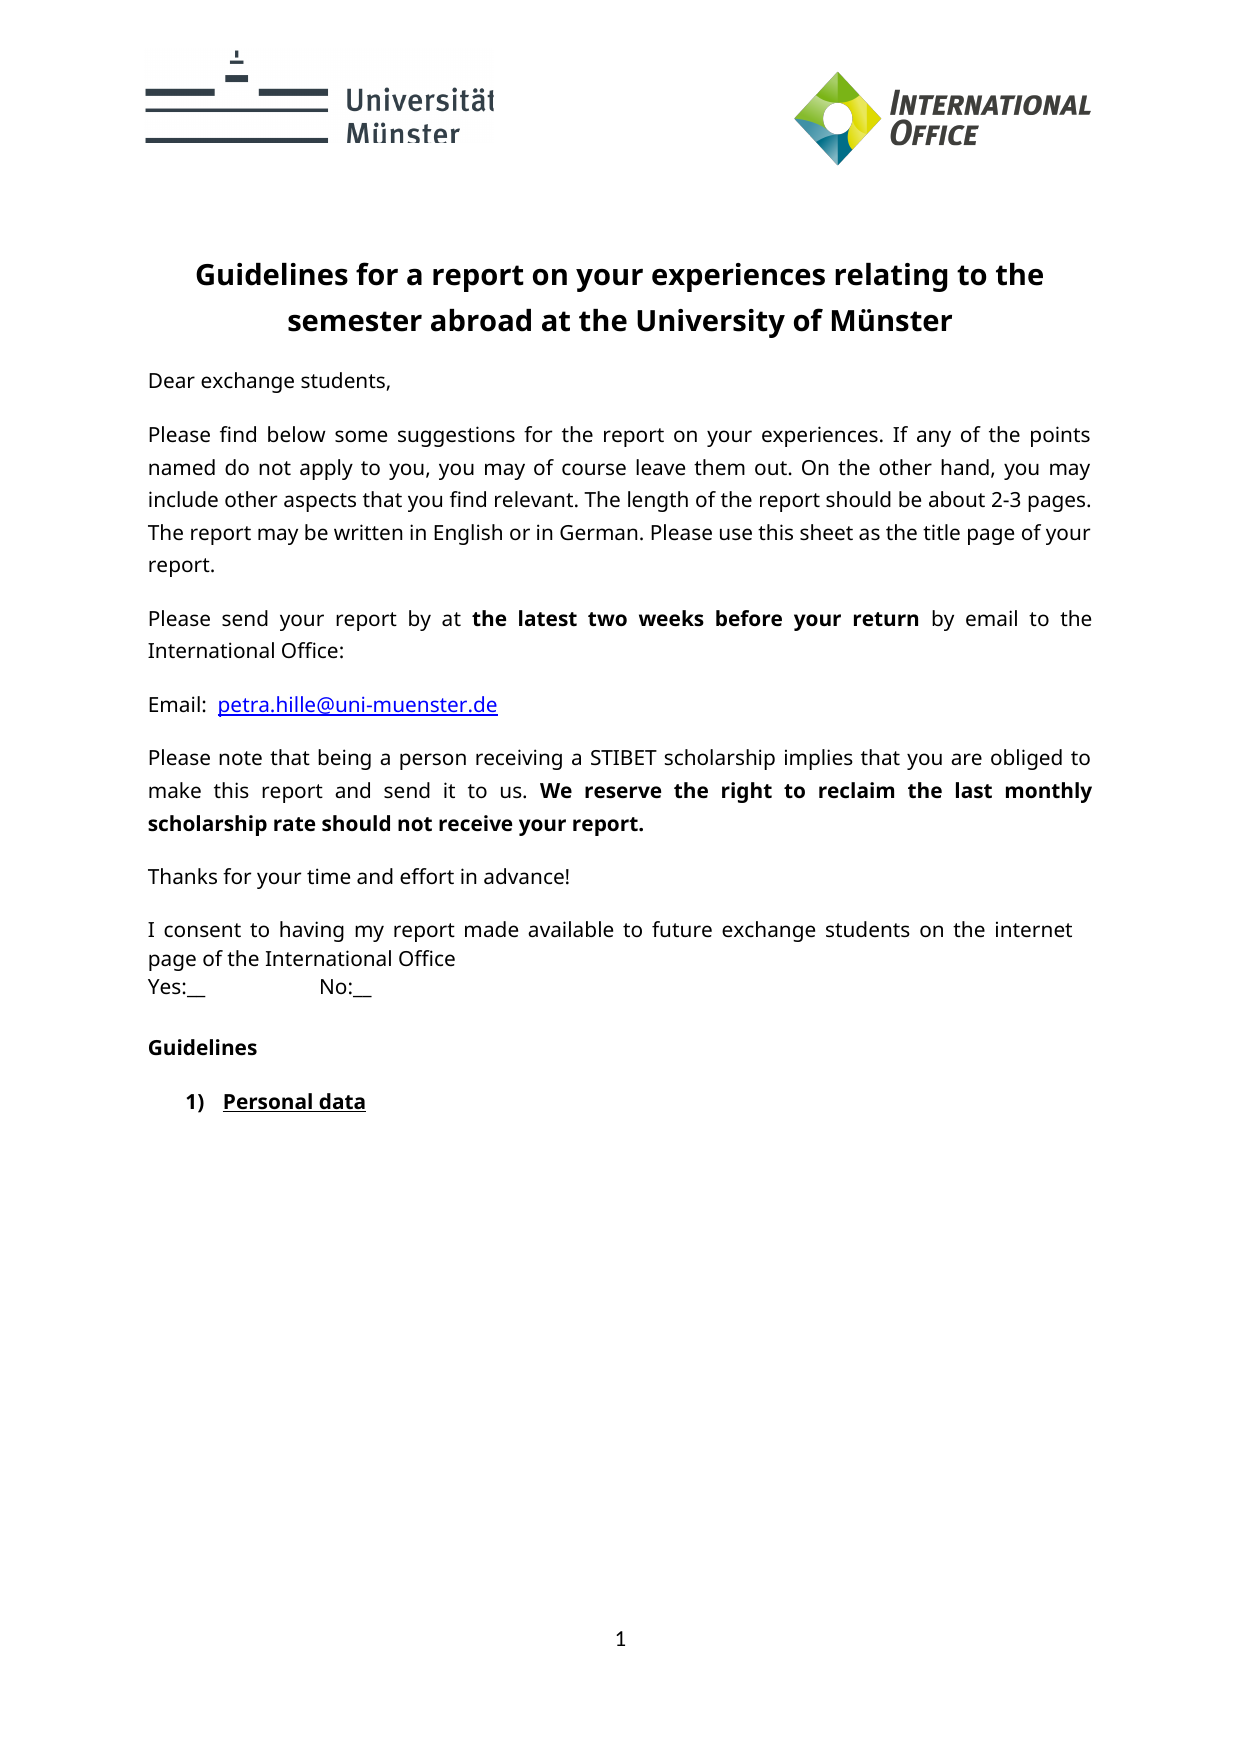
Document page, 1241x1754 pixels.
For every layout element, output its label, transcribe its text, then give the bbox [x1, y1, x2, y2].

list Personal data [185, 1087, 1093, 1115]
text Email: petra.hille@uni-muenster.de [148, 690, 1093, 718]
text Please note that being a person receiving a STIBET scholarship implies that you are obliged to make this report and send it to us. We reserve the right to reclaim the last monthly scholarship rate should not receive your report. [148, 743, 1093, 837]
text I consent to having my report made available to future exchange students on the internet page of the International Office [148, 916, 1074, 972]
text Please send your report by at the latest two weeks before your return by email to the International Office: [148, 604, 1093, 665]
text Please find below some suggestions for the report on your experiences. If any of the points named do not apply to you, you may of course leave them out. On the other hand, you may include other aspects that you find relevant. The length of the report should be about 2-3 pages. The report may be written in English or in German. Please use this sheet as the title page of your report. [148, 420, 1093, 579]
picture [776, 52, 1109, 185]
text Yes:__ No:__ [148, 972, 1074, 1001]
text Guidelines [148, 1033, 1093, 1062]
text Guidelines for a report on your experiences relating to the semester abroad at the University of Münster [148, 254, 1093, 340]
text Dear exchange students, [148, 367, 1093, 395]
picture [143, 48, 494, 143]
text Thanks for your time and effort in advance! [148, 862, 1093, 891]
